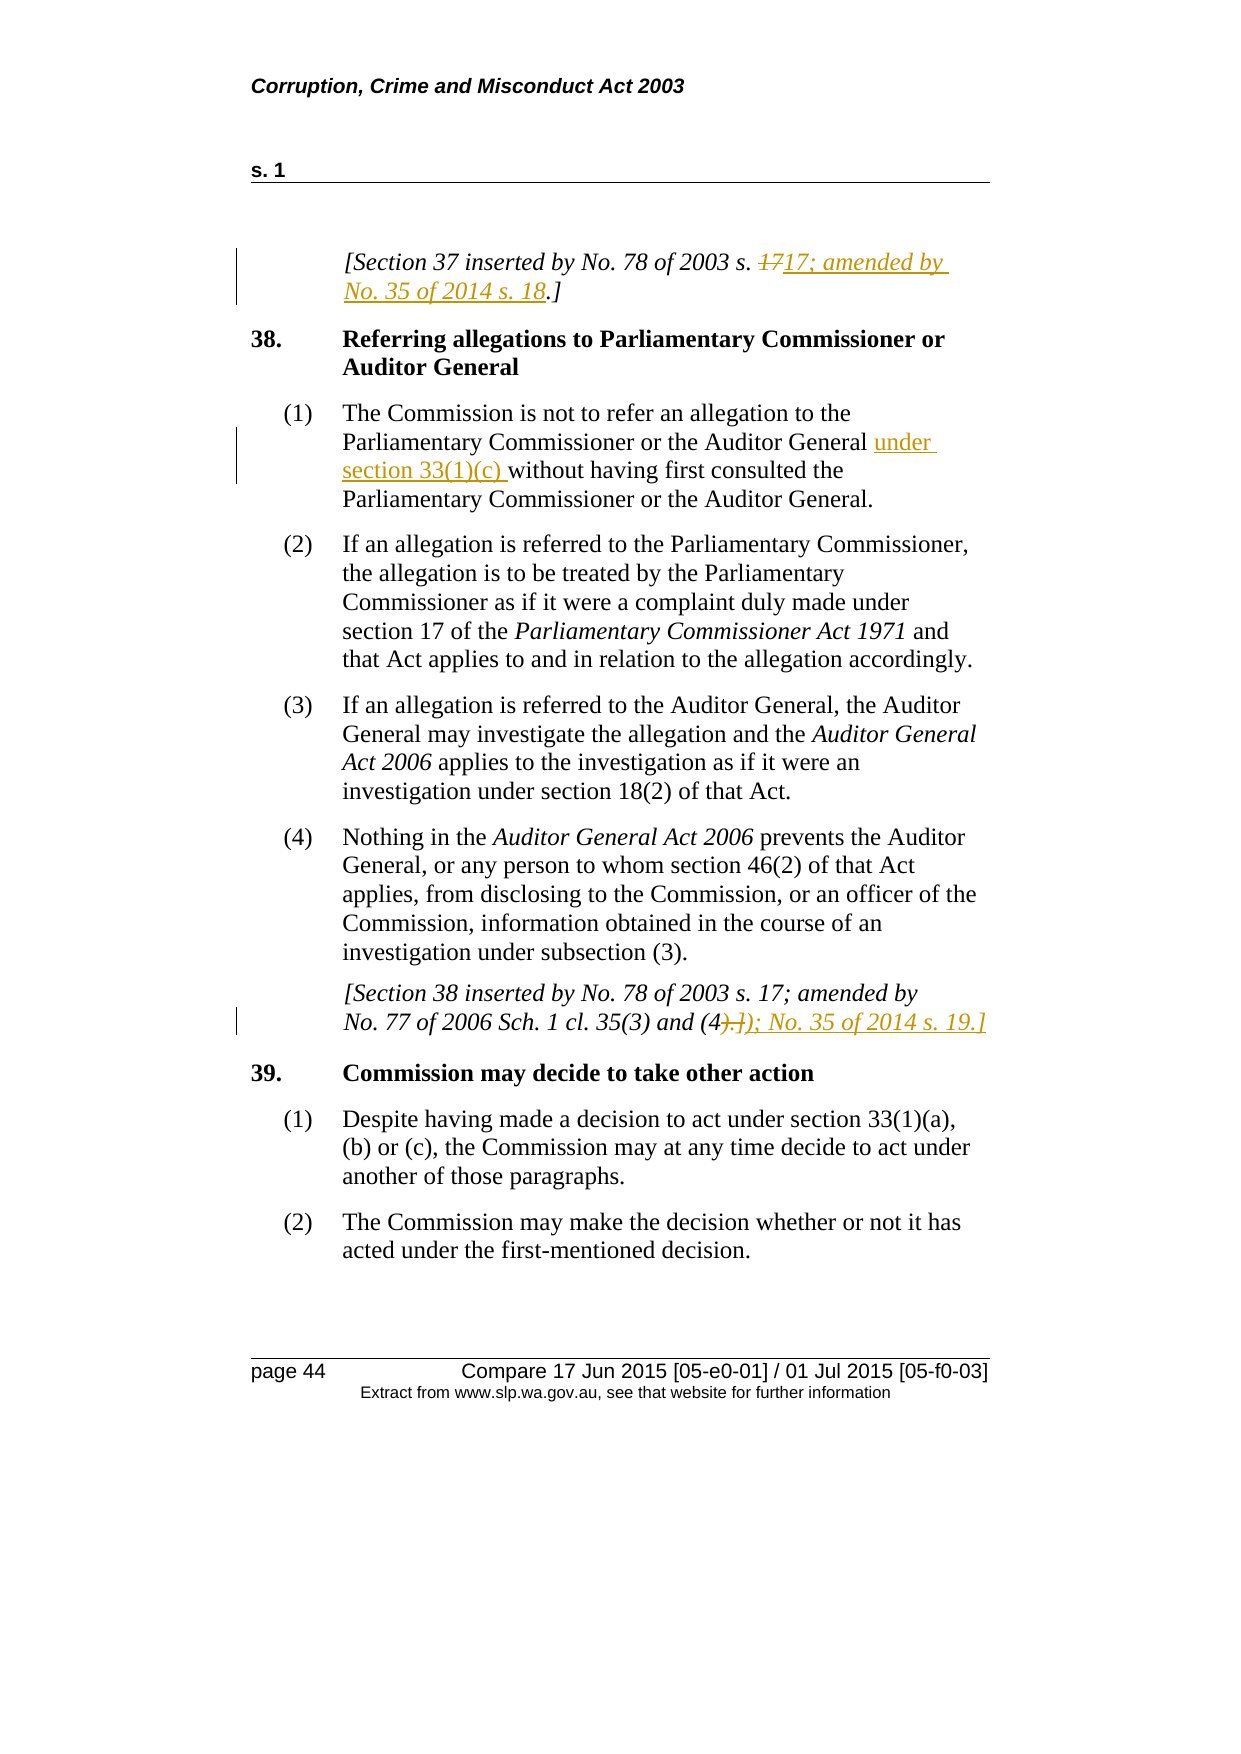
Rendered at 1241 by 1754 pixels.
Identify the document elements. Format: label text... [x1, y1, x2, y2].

text (2) If an allegation is referred to the Parliamentary Commissioner, the allegation is to be treated by the Parliamentary Commissioner as if it were a complaint duly made under section 17 of the Parliamentary Commissioner Act 1971 and that Act applies to and in relation to the allegation accordingly. [251, 529, 990, 673]
text (4) Nothing in the Auditor General Act 2006 prevents the Auditor General, or any person to whom section 46(2) of that Act applies, from disclosing to the Commission, or an officer of the Commission, information obtained in the course of an investigation under subsection (3). [251, 822, 990, 965]
subtitle 38. Referring allegations to Parliamentary Commissioner or Auditor General [251, 324, 990, 381]
text [Section 37 inserted by No. 78 of 2003 s. .] [251, 247, 990, 305]
subtitle 39. Commission may decide to take other action [251, 1058, 990, 1087]
text (2) The Commission may make the decision whether or not it has acted under the first-mentioned decision. [251, 1207, 990, 1264]
text (1) The Commission is not to refer an allegation to the Parliamentary Commissioner or the Auditor General without having first consulted the Parliamentary Commissioner or the Auditor General. [251, 398, 990, 513]
text (3) If an allegation is referred to the Auditor General, the Auditor General may investigate the allegation and the Auditor General Act 2006 applies to the investigation as if it were an investigation under section 18(2) of that Act. [251, 690, 990, 805]
text [Section 38 inserted by No. 78 of 2003 s. 17; amended by No. 77 of 2006 Sch. 1 cl. 35(3) and (4 [251, 978, 990, 1035]
text (1) Despite having made a decision to act under section 33(1)(a), (b) or (c), the Commission may at any time decide to act under another of those paragraphs. [251, 1104, 990, 1190]
